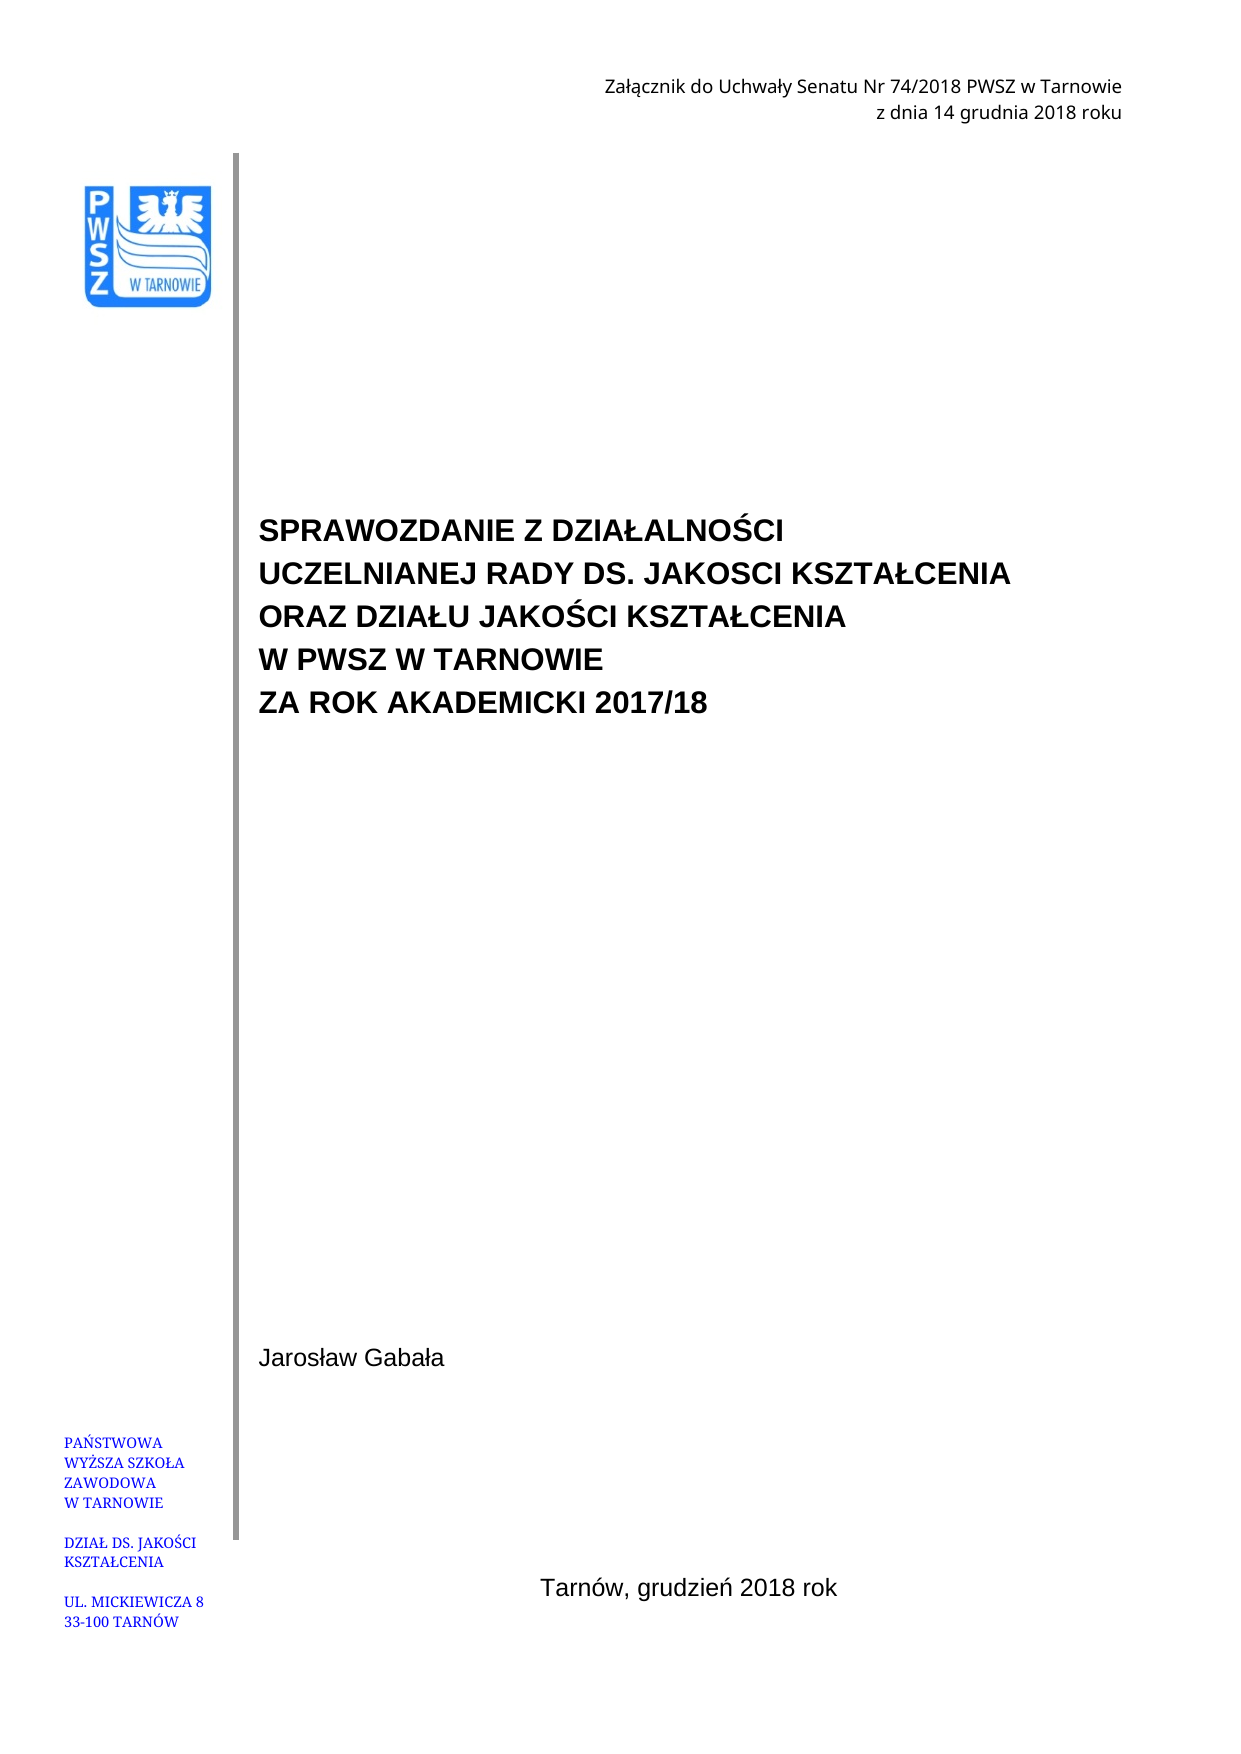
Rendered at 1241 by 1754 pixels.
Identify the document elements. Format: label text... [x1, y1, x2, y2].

text SPRAWOZDANIE Z DZIAŁALNOŚCI [239, 512, 1122, 547]
text Tarnów, grudzień 2018 rok [236, 1573, 1122, 1602]
text UCZELNIANEJ RADY DS. JAKOSCI KSZTAŁCENIA [239, 555, 1122, 591]
text ORAZ DZIAŁU JAKOŚCI KSZTAŁCENIA [239, 598, 1122, 634]
text Jarosław Gabała [239, 1343, 1122, 1372]
text ZA ROK AKADEMICKI 2017/18 [239, 684, 1122, 720]
text W PWSZ W TARNOWIE [239, 641, 1122, 677]
